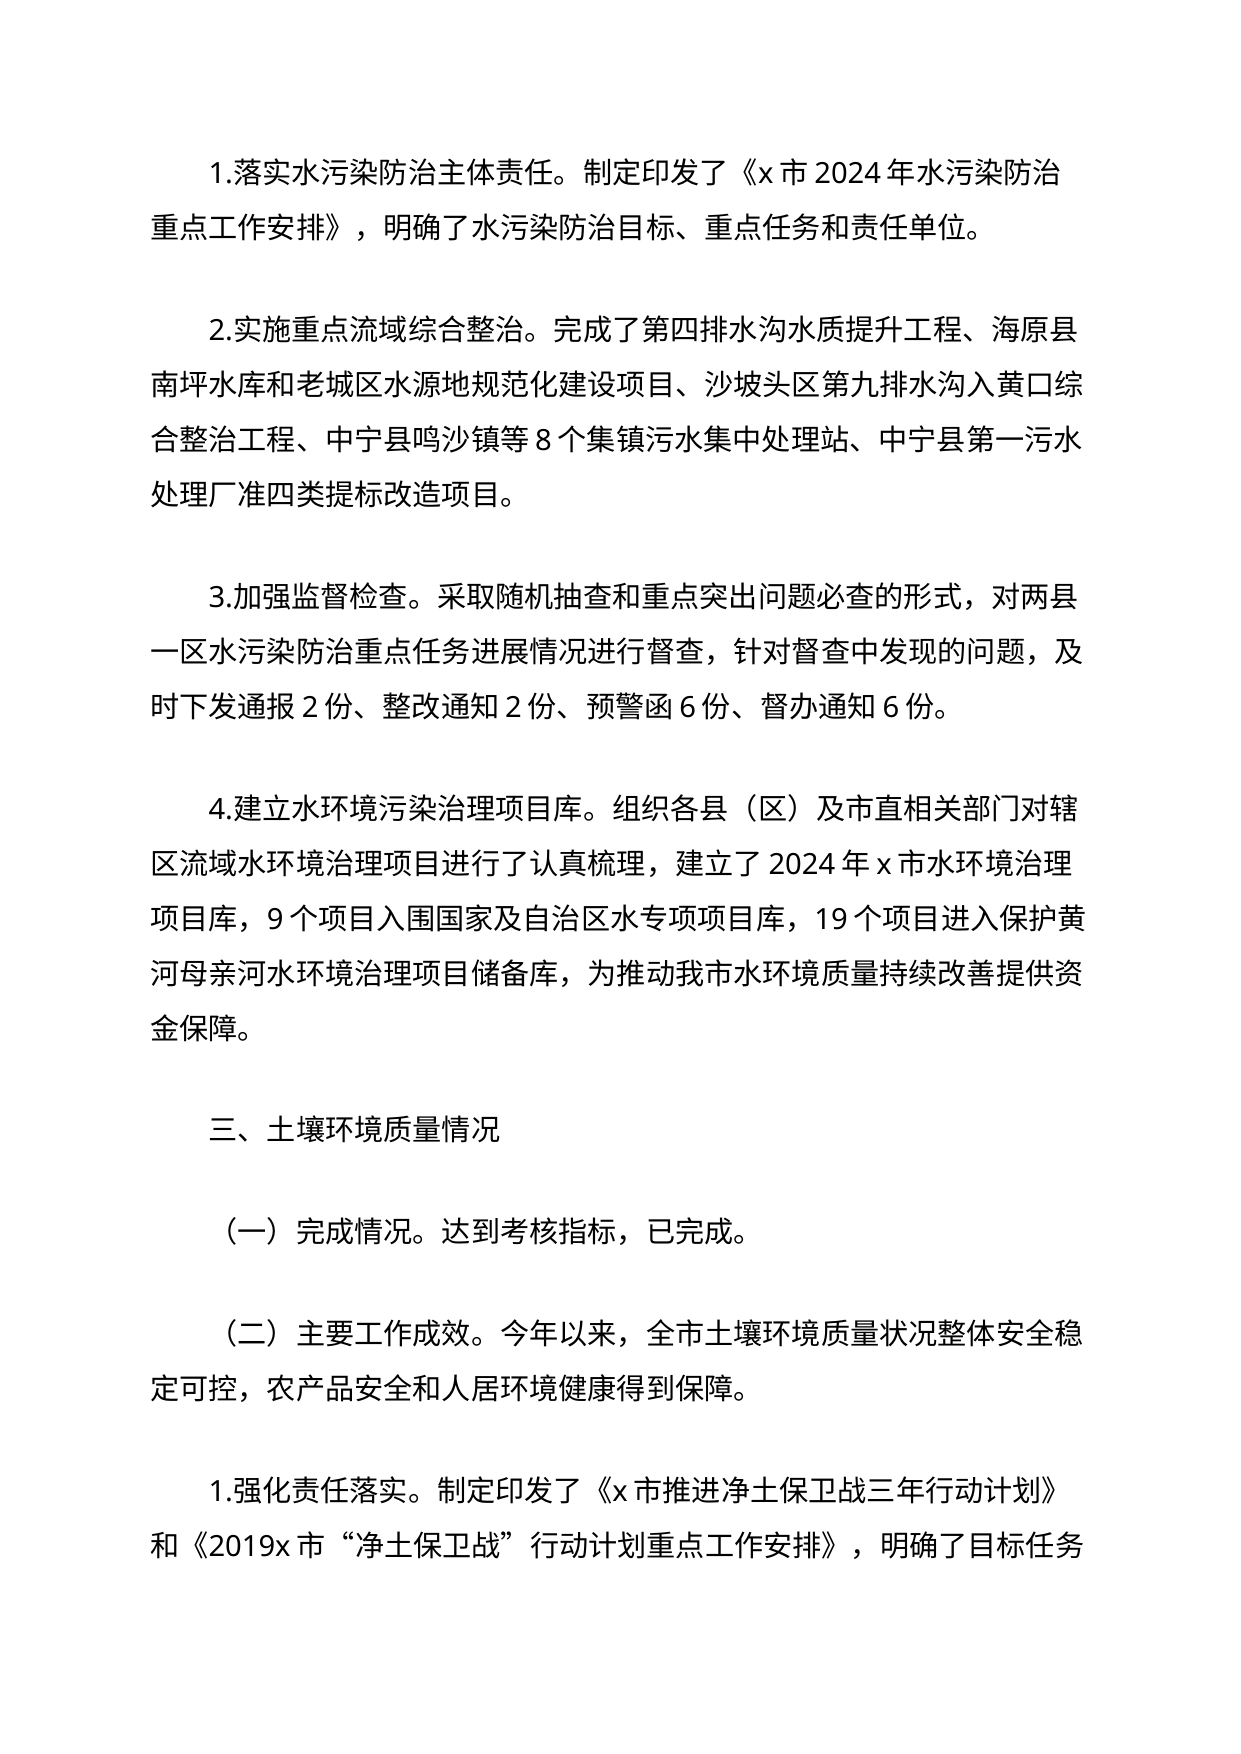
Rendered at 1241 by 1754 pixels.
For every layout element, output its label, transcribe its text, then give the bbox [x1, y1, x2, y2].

text 2.实施重点流域综合整治。完成了第四排水沟水质提升工程、海原县南坪水库和老城区水源地规范化建设项目、沙坡头区第九排水沟入黄口综合整治工程、中宁县鸣沙镇等8个集镇污水集中处理站、中宁县第一污水处理厂准四类提标改造项目。 [150, 307, 1090, 514]
text 3.加强监督检查。采取随机抽查和重点突出问题必查的形式，对两县一区水污染防治重点任务进展情况进行督查，针对督查中发现的问题，及时下发通报2份、整改通知2份、预警函6份、督办通知6份。 [150, 573, 1090, 726]
text （一）完成情况。达到考核指标，已完成。 [150, 1209, 1090, 1251]
text 1.落实水污染防治主体责任。制定印发了《x市2024年水污染防治重点工作安排》，明确了水污染防治目标、重点任务和责任单位。 [150, 150, 1090, 247]
text （二）主要工作成效。今年以来，全市土壤环境质量状况整体安全稳定可控，农产品安全和人居环境健康得到保障。 [150, 1311, 1090, 1408]
text 三、土壤环境质量情况 [150, 1107, 1090, 1149]
text 4.建立水环境污染治理项目库。组织各县（区）及市直相关部门对辖区流域水环境治理项目进行了认真梳理，建立了2024年x市水环境治理项目库，9个项目入围国家及自治区水专项项目库，19个项目进入保护黄河母亲河水环境治理项目储备库，为推动我市水环境质量持续改善提供资金保障。 [150, 785, 1090, 1047]
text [150, 1467, 1090, 1564]
